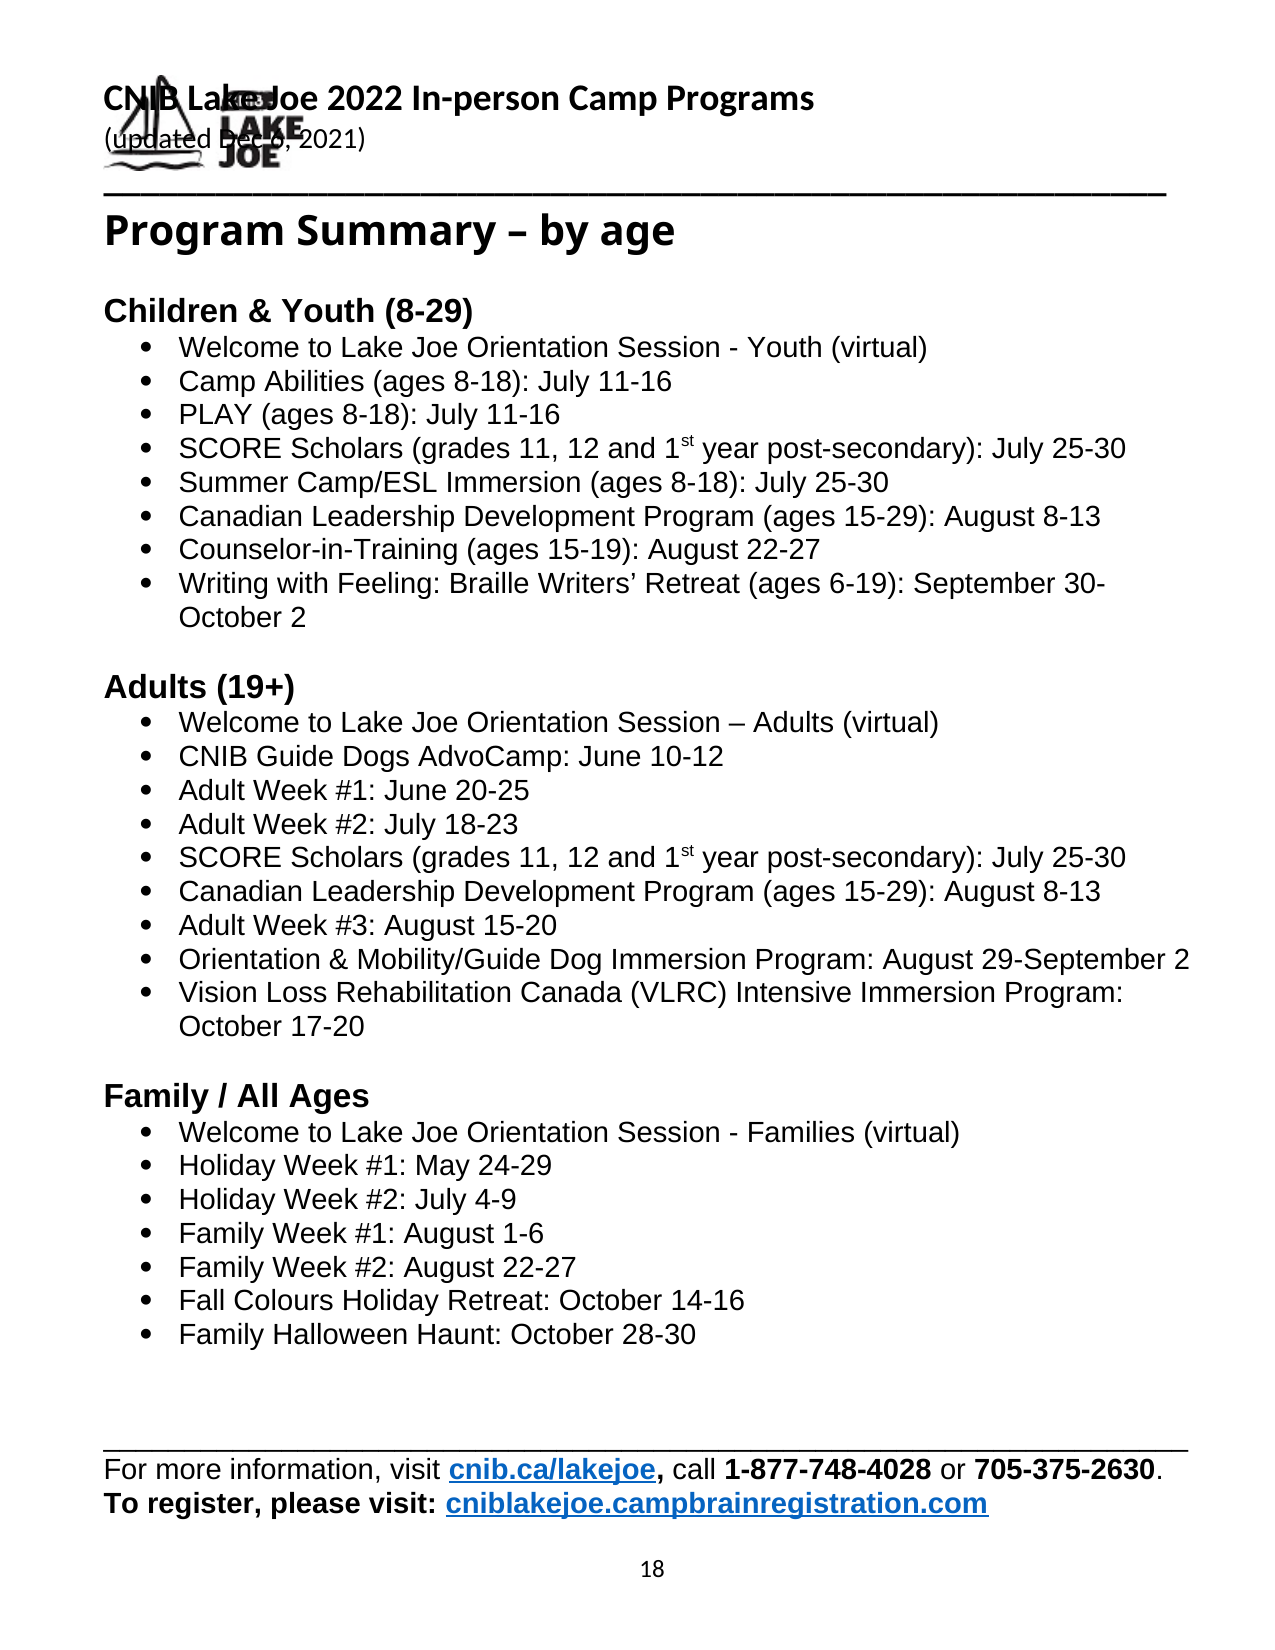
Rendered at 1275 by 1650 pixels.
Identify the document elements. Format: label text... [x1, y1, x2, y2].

picture [103, 75, 304, 171]
list Fall Colours Holiday Retreat: October 14-16 [141, 1283, 1200, 1317]
list Adult Week #3: August 15-20 [141, 908, 1200, 942]
list Family Week #2: August 22-27 [141, 1250, 1200, 1283]
subtitle Children & Youth (8-29) [103, 291, 1200, 330]
list Camp Abilities (ages 8-18): July 11-16 [141, 364, 1200, 397]
list SCORE Scholars (grades 11, 12 and 1st year post-secondary): July 25-30 [141, 840, 1200, 874]
subtitle Program Summary – by age [103, 201, 1200, 258]
list Holiday Week #1: May 24-29 [141, 1148, 1200, 1182]
list Adult Week #1: June 20-25 [141, 773, 1200, 807]
subtitle Family / All Ages [103, 1076, 1200, 1115]
list Family Week #1: August 1-6 [141, 1216, 1200, 1250]
list Welcome to Lake Joe Orientation Session – Adults (virtual) [141, 705, 1200, 739]
list Summer Camp/ESL Immersion (ages 8-18): July 25-30 [141, 465, 1200, 499]
list Welcome to Lake Joe Orientation Session - Families (virtual) [141, 1115, 1200, 1148]
subtitle Orientation & Mobility/Guide Dog Immersion Program: August 29-September 2 [141, 942, 1200, 975]
subtitle Adults (19+) [103, 667, 1200, 705]
list PLAY (ages 8-18): July 11-16 [141, 397, 1200, 431]
list Counselor-in-Training (ages 15-19): August 22-27 [141, 532, 1200, 566]
list Holiday Week #2: July 4-9 [141, 1182, 1200, 1216]
list Family Halloween Haunt: October 28-30 [141, 1317, 1200, 1351]
list Adult Week #2: July 18-23 [141, 807, 1200, 840]
list Canadian Leadership Development Program (ages 15-29): August 8-13 [141, 499, 1200, 532]
subtitle Vision Loss Rehabilitation Canada (VLRC) Intensive Immersion Program: October 17-20 [141, 975, 1200, 1043]
list Writing with Feeling: Braille Writers’ Retreat (ages 6-19): September 30-October 2 [141, 566, 1200, 633]
list Canadian Leadership Development Program (ages 15-29): August 8-13 [141, 874, 1200, 908]
list CNIB Guide Dogs AdvoCamp: June 10-12 [141, 739, 1200, 773]
list SCORE Scholars (grades 11, 12 and 1st year post-secondary): July 25-30 [141, 431, 1200, 465]
list Welcome to Lake Joe Orientation Session - Youth (virtual) [141, 330, 1200, 364]
